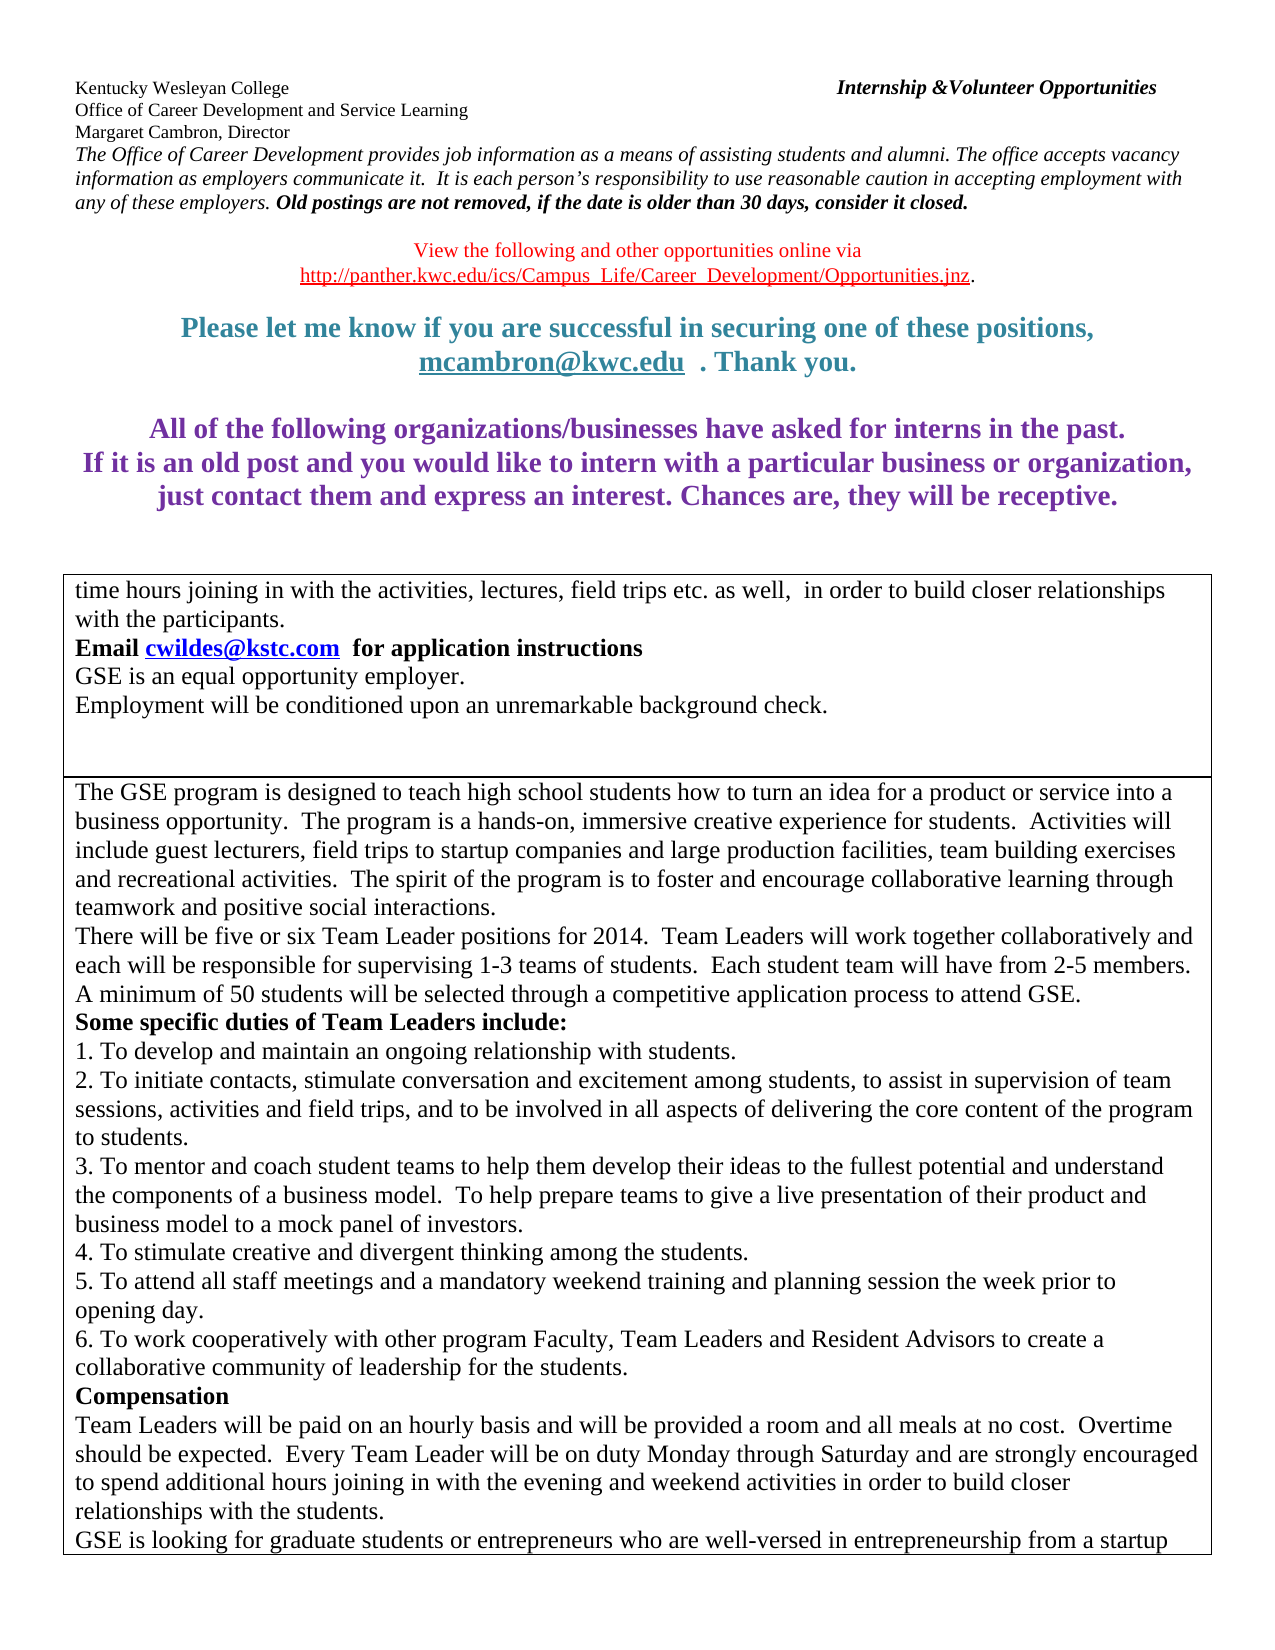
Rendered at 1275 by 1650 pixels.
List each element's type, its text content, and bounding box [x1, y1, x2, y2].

table_cell 11.20.13Team Leader Job Description Governor’s School for Entrepreneurs will be held from June 22nd- July 12th on the campus of Georgetown College. Team Leaders report for duty on June 16th , prior to opening day. June 16th-21st are mandatory training and planning days. The GSE program is designed to teach high school students how to turn an idea for a product or service into a business opportunity. The program is a hands-on, immersive creative experience for students. Activities will include guest lecturers, field trips to startup companies and large production facilities, team building exercises and recreational activities. The spirit of the program is to foster and encourage collaborative learning through teamwork and positive social interactions. There will be five or six Team Leader positions for 2014. Team Leaders will work together collaboratively and each will be responsible for supervising 1-3 teams of students. Each student team will have from 2-5 members. A minimum of 50 students will be selected through a competitive application process to attend GSE. Some specific duties of Team Leaders include: 1. To develop and maintain an ongoing relationship with students. 2. To initiate contacts, stimulate conversation and excitement among students, to assist in supervision of team sessions, activities and field trips, and to be involved in all aspects of delivering the core content of the program to students. 3. To mentor and coach student teams to help them develop their ideas to the fullest potential and understand the components of a business model. To help prepare teams to give a live presentation of their product and business model to a mock panel of investors. 4. To stimulate creative and divergent thinking among the students. 5. To attend all staff meetings and a mandatory weekend training and planning session the week prior to opening day. 6. To work cooperatively with other program Faculty, Team Leaders and Resident Advisors to create a collaborative community of leadership for the students. Compensation Team Leaders will be paid on an hourly basis and will be provided a room and all meals at no cost. Overtime should be expected. Every Team Leader will be on duty Monday through Saturday and are strongly encouraged to spend additional hours joining in with the evening and weekend activities in order to build closer relationships with the students. GSE is looking for graduate students or entrepreneurs who are well-versed in entrepreneurship from a startup perspective, with a broad range of interests and experiences. Team Leaders will expand the intellectual and creative horizons of GSE students by coaching them in product/service design and development, and components of a business model. Emphasis is placed on innovation, customer development (validation), iteration and pivoting, and triple-bottom line philosophy. Team Leaders must work well with young people and be willing and able to make every topic experiential and relevant. They should be creative problem-solvers who are enthusiastic, flexible, and energetic and who can help teams of students to function well in an intensive, ever-changing environment. Team Leaders are expected to participate fully in a living-learning/working situation which will require long hours, including evenings and weekends. Email cwildes@kstc.com for application instructions GSE is an equal opportunity employer. Employment will be conditioned upon an unremarkable background check. [64, 778, 1211, 1554]
table_cell 11.20.13 Resident Advisor Job Description Governor’s School for Entrepreneurs will be held from June 22nd- July 12th on the campus of Georgetown College. Resident Advisors report for duty on June 16th, prior to opening day. June 16th-21st are mandatory training and planning days. The GSE program is designed to teach high school students how to turn an idea for a product or service into a business opportunity. The program is a hands-on, immersive creative experience for students. Activities will include guest lecturers, field trips to startup companies and large production facilities, team building exercises and recreational activities. The spirit of the program is to foster and encourage collaborative learning through team work and positive social interactions. For 2014, there will be 2 head resident advisor and 5 resident advisor positions to supervise and lead a total of 50-60 students who will be selected to attend GSE through a competitive application process. Duties Each resident advisor will be responsible for supervising the residential life of approximately 15-20 students, and should be able to relate activities to the core mission of the GSE program. Some specific duties of RAs include: 1. To develop and maintain an ongoing relationship with students. 2. To initiate contacts, stimulate conversation and excitement among students, to assist in supervision of field trips and to otherwise be involved on an “as needed” basis. 3. To review the general problems and responsibilities of group living with students and to provide advice concerning personal and social adjustments to residential life. 4. To be a resource person and referral agent in regard to health services, student activities, recreation choices and counseling services. 5. To attend all staff meetings and a mandatory weekend training and planning session the week prior to opening day. 6. To report regularly any general problems or concerns with students’ residential life, any damage to the dorm or public facilities, to be aware of non-residents who make unauthorized use of the campus, and to be responsive to other regulations and responsibilities as designated by the Program Manager of GSE. Compensation Resident Advisors will be paid minimum wage ($7.25) and will be provided a room and all meals at no cost. Over time will be involved. Every Resident Advisor will be on duty every day including during weekends with a total of two days off. The most concentrated time for duty will be evenings and again from 7:00 am to 9:00 am. RAs will be “on call” throughout the night from midnight to 7:00 am. RAs are encouraged to spend day time hours joining in with the activities, lectures, field trips etc. as well, in order to build closer relationships with the participants. Email cwildes@kstc.com for application instructions GSE is an equal opportunity employer. Employment will be conditioned upon an unremarkable background check. [64, 575, 1211, 776]
